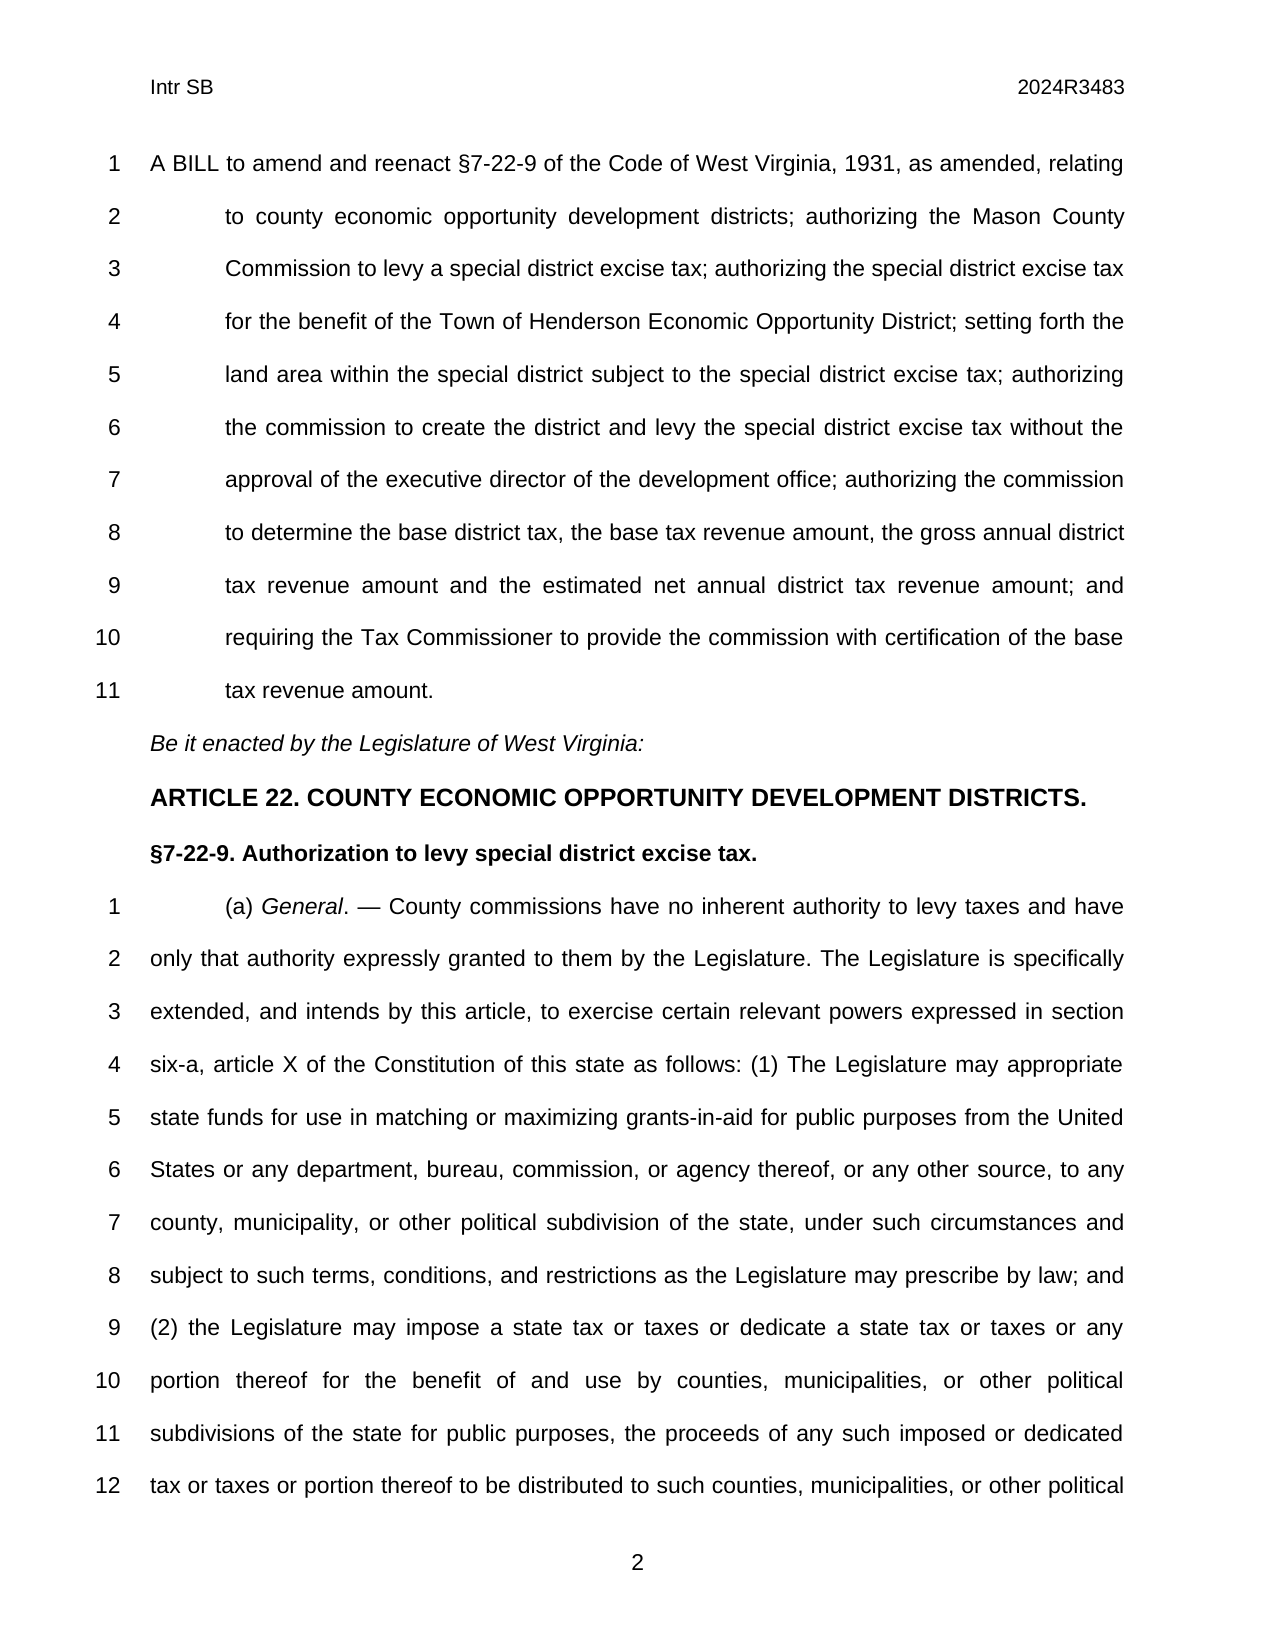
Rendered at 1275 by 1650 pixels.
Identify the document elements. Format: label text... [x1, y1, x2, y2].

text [150, 893, 1125, 1499]
text Be it enacted by the Legislature of West Virginia: [150, 730, 1125, 756]
title A BILL to amend and reenact §7-22-9 of the Code of West Virginia, 1931, as amended, relating to county economic opportunity development districts; authorizing the Mason County Commission to levy a special district excise tax; authorizing the special district excise tax for the benefit of the Town of Henderson Economic Opportunity District; setting forth the land area within the special district subject to the special district excise tax; authorizing the commission to create the district and levy the special district excise tax without the approval of the executive director of the development office; authorizing the commission to determine the base district tax, the base tax revenue amount, the gross annual district tax revenue amount and the estimated net annual district tax revenue amount; and requiring the Tax Commissioner to provide the commission with certification of the base tax revenue amount. [150, 150, 1125, 703]
subtitle ARTICLE 22. COUNTY ECONOMIC OPPORTUNITY DEVELOPMENT DISTRICTS. [150, 782, 1125, 811]
subtitle §7-22-9. Authorization to levy special district excise tax. [150, 840, 1125, 866]
